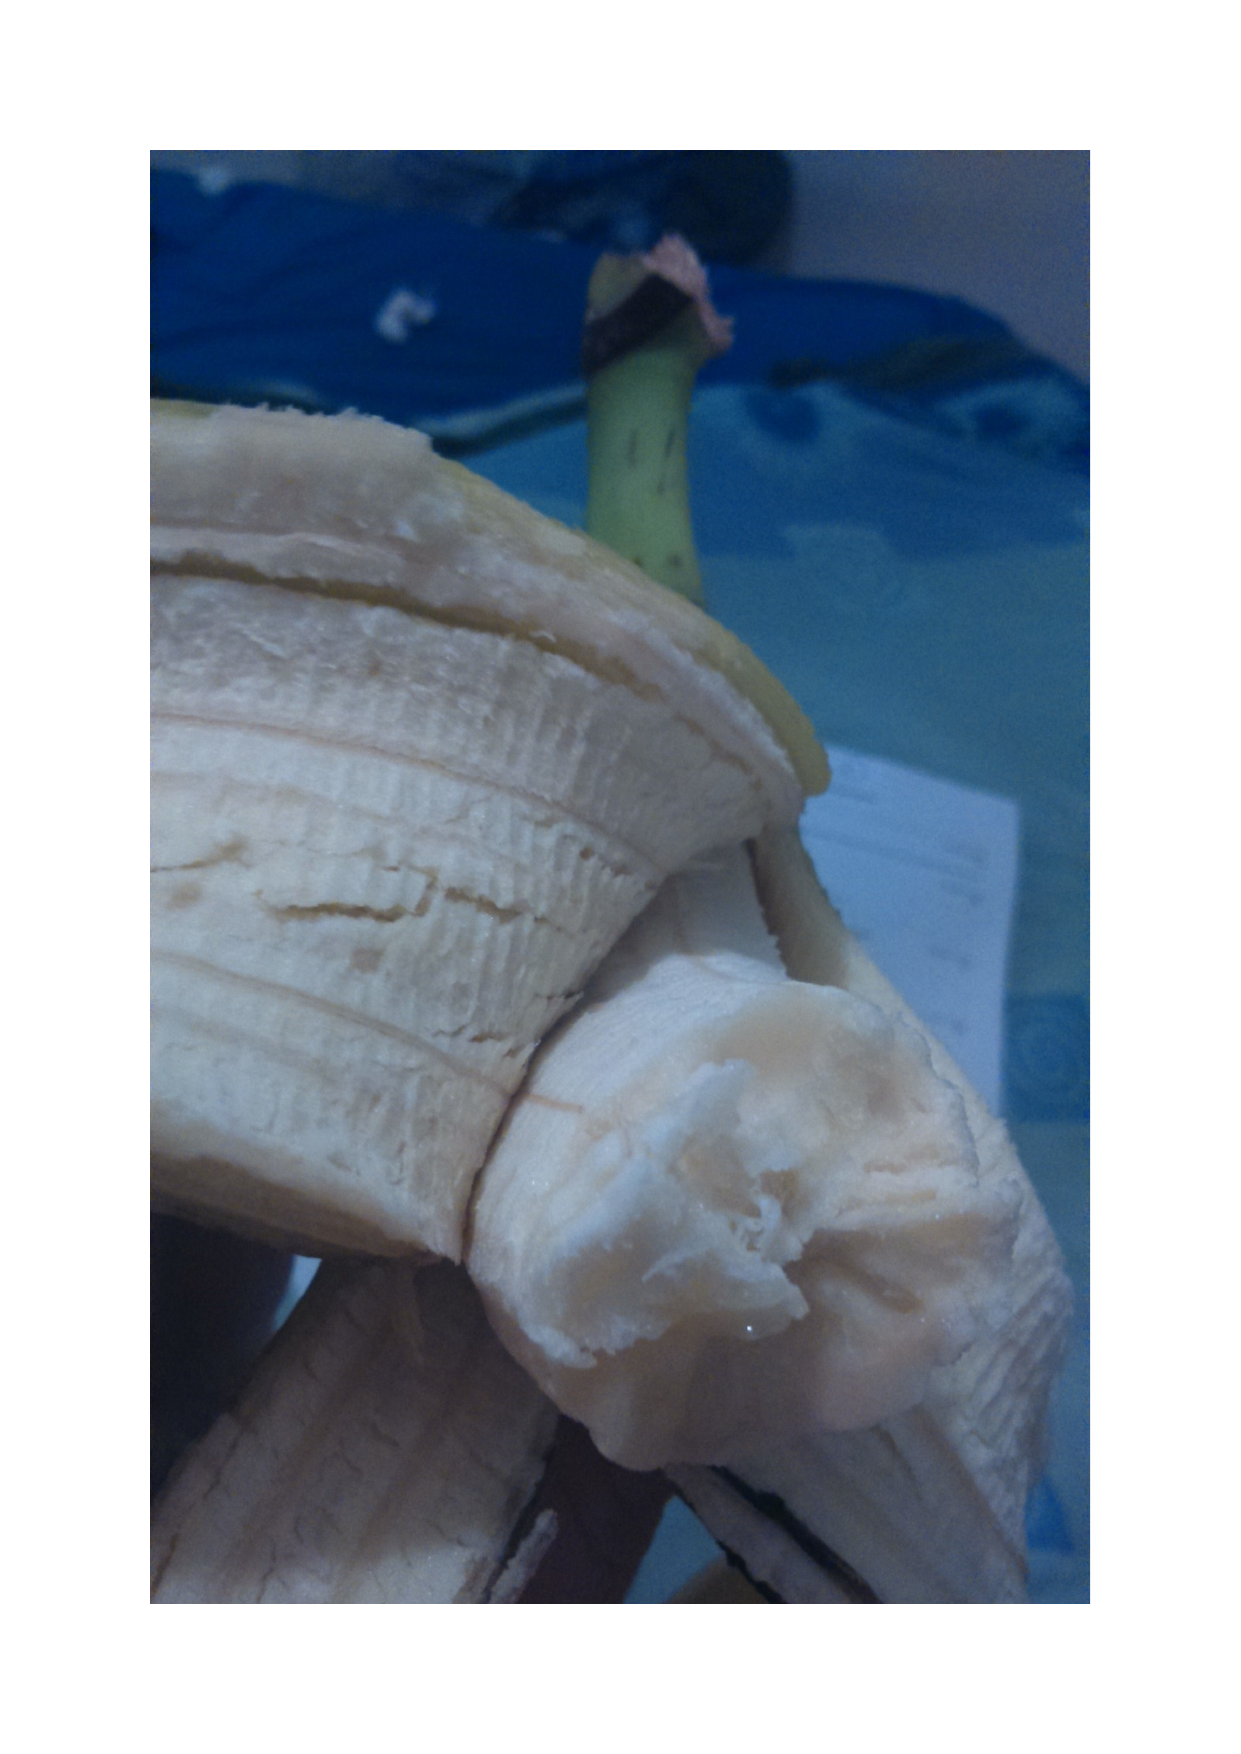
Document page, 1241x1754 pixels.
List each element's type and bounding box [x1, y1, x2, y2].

picture [150, 150, 1091, 1604]
